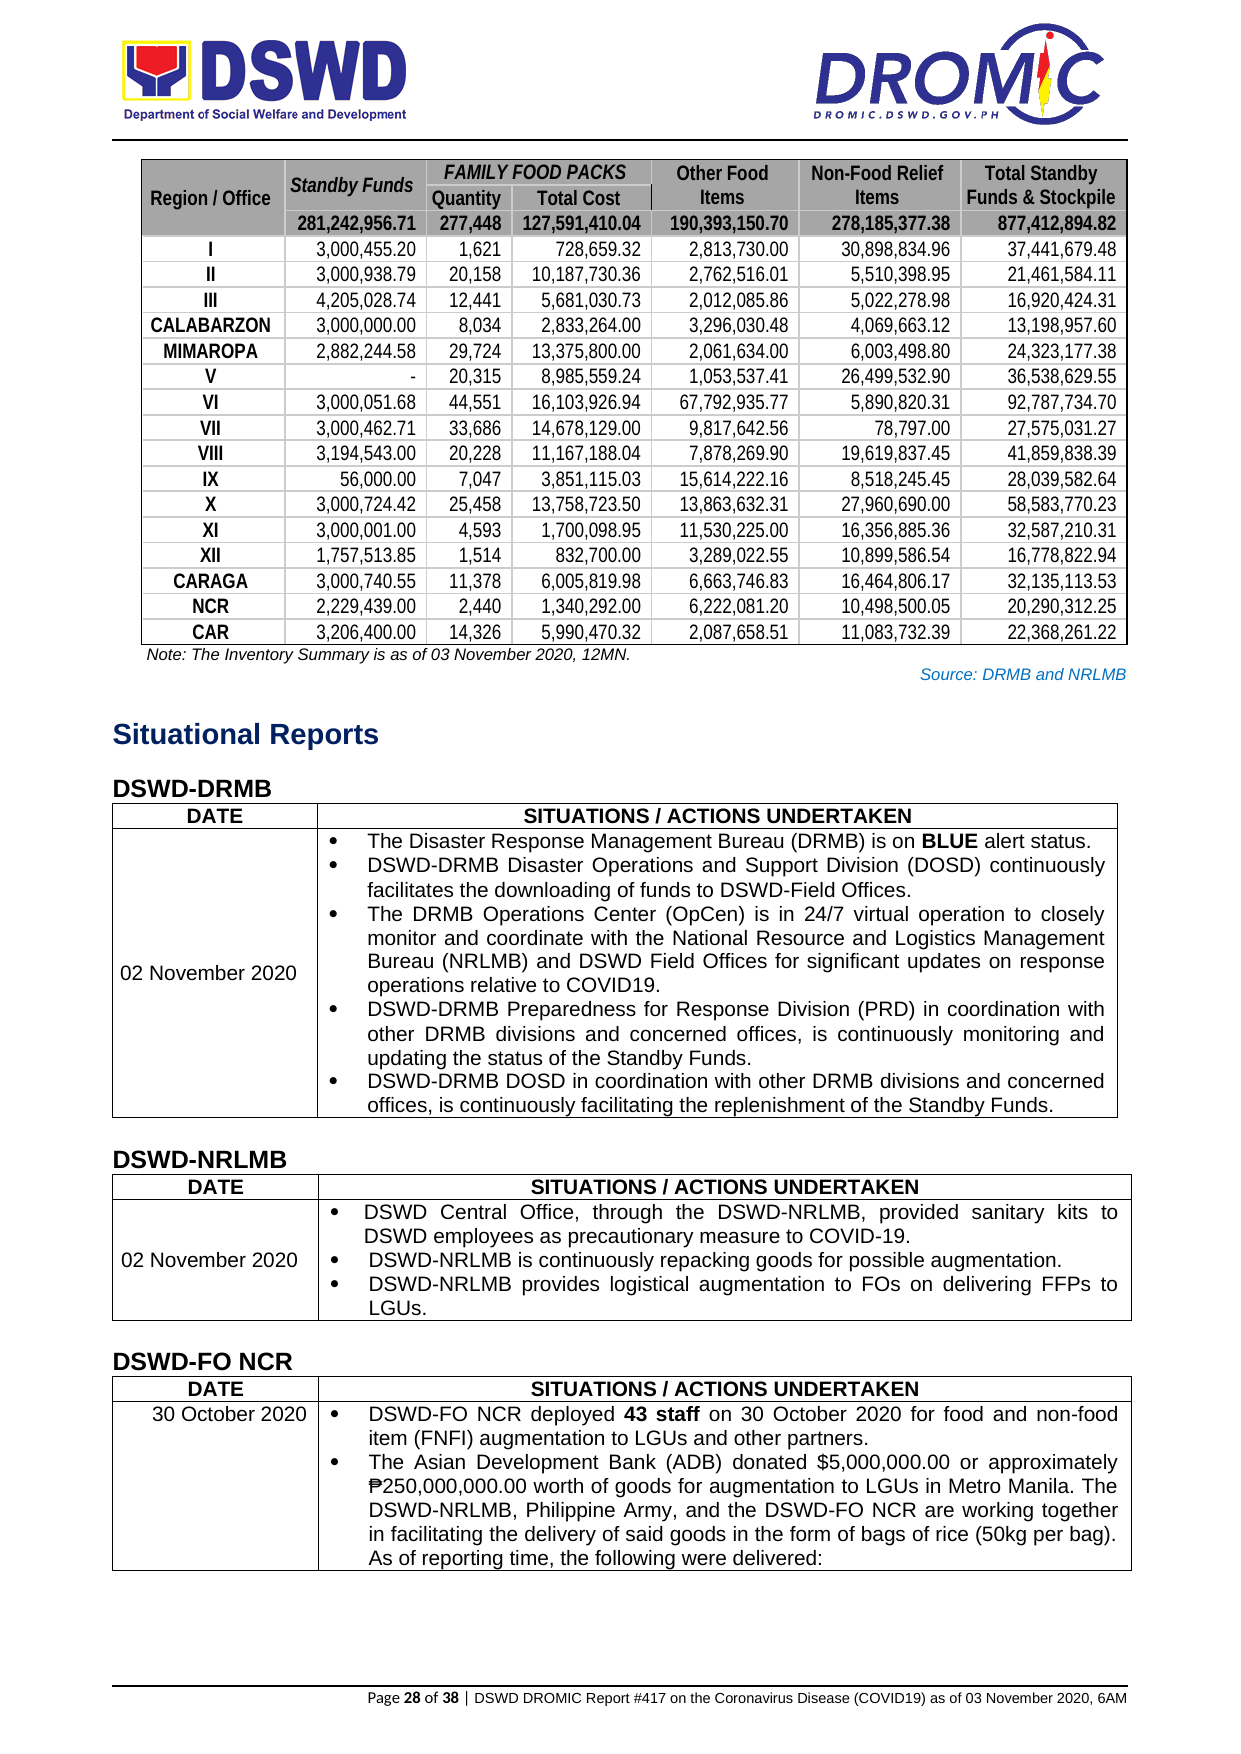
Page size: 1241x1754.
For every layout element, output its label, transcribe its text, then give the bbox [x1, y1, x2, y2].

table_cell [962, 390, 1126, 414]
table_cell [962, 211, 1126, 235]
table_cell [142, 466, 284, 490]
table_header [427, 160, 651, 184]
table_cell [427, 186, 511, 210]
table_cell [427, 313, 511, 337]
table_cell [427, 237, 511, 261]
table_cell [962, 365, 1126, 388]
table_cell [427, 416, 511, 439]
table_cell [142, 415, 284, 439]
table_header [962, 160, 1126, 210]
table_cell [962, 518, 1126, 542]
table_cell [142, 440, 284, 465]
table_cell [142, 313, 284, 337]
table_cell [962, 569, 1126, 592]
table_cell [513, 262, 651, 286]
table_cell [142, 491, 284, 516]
text DSWD-NRLMB [112, 1145, 1128, 1173]
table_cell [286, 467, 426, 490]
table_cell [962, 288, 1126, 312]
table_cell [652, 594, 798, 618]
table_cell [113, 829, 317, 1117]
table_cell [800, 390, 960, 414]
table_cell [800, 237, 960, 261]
text DSWD-FO NCR [112, 1347, 1128, 1376]
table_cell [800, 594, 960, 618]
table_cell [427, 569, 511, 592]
text Note: The Inventory Summary is as of 03 November 2020, 12MN. [112, 645, 1128, 664]
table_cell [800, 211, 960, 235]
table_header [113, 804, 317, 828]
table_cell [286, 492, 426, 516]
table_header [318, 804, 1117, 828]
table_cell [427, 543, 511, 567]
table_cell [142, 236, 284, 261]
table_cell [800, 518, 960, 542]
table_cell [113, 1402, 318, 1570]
text Situational Reports [112, 717, 1128, 751]
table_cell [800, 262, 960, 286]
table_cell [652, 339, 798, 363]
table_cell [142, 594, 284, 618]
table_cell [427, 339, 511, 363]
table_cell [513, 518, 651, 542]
text Source: DRMB and NRLMB [112, 664, 1128, 683]
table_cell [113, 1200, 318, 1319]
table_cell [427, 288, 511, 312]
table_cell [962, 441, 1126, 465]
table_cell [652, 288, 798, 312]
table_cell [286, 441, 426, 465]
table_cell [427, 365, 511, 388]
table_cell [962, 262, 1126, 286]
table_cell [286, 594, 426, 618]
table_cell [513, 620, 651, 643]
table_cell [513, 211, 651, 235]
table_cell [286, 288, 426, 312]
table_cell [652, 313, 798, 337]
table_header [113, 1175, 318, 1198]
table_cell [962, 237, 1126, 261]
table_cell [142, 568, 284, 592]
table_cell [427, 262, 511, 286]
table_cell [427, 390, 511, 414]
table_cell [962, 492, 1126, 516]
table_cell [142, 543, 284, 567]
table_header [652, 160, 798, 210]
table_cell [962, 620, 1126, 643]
picture [781, 23, 1133, 125]
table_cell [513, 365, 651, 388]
text DSWD-DRMB [112, 774, 1128, 803]
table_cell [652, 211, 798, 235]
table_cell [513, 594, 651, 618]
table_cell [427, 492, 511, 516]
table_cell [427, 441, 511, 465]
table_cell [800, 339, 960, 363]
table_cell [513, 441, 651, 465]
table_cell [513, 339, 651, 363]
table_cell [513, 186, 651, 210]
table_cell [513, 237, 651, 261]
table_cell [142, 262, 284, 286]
picture [112, 37, 416, 125]
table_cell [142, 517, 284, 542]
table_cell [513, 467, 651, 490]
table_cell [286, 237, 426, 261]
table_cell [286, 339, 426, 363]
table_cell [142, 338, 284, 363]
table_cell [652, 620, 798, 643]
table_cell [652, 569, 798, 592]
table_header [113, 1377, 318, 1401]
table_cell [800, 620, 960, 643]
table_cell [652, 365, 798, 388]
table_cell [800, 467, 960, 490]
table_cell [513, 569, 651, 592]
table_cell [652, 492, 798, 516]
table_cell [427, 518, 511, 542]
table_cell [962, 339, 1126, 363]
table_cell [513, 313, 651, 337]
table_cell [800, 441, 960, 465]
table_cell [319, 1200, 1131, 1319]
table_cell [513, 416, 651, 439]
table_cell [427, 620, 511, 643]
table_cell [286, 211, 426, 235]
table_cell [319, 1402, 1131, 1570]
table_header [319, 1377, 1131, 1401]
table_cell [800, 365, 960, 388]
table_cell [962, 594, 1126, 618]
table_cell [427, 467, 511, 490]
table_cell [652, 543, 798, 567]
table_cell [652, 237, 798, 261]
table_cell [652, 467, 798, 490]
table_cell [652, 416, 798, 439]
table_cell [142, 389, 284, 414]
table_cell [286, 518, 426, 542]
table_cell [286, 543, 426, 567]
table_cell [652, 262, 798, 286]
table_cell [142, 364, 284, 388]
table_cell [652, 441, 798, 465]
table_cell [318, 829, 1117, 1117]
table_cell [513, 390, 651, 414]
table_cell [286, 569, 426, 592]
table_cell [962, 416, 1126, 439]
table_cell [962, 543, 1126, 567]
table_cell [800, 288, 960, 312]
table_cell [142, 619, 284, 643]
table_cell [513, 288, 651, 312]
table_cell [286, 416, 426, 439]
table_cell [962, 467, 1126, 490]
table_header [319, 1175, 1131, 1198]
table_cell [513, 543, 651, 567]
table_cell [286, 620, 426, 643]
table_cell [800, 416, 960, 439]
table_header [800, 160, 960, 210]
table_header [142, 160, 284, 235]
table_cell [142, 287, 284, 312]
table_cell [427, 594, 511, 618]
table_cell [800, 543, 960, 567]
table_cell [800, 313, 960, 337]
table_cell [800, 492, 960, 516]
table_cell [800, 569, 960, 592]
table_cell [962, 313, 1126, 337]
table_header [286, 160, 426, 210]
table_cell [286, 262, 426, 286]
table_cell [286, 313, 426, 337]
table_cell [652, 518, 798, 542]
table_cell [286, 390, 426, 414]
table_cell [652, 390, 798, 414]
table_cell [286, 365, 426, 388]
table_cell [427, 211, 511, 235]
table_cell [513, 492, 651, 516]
